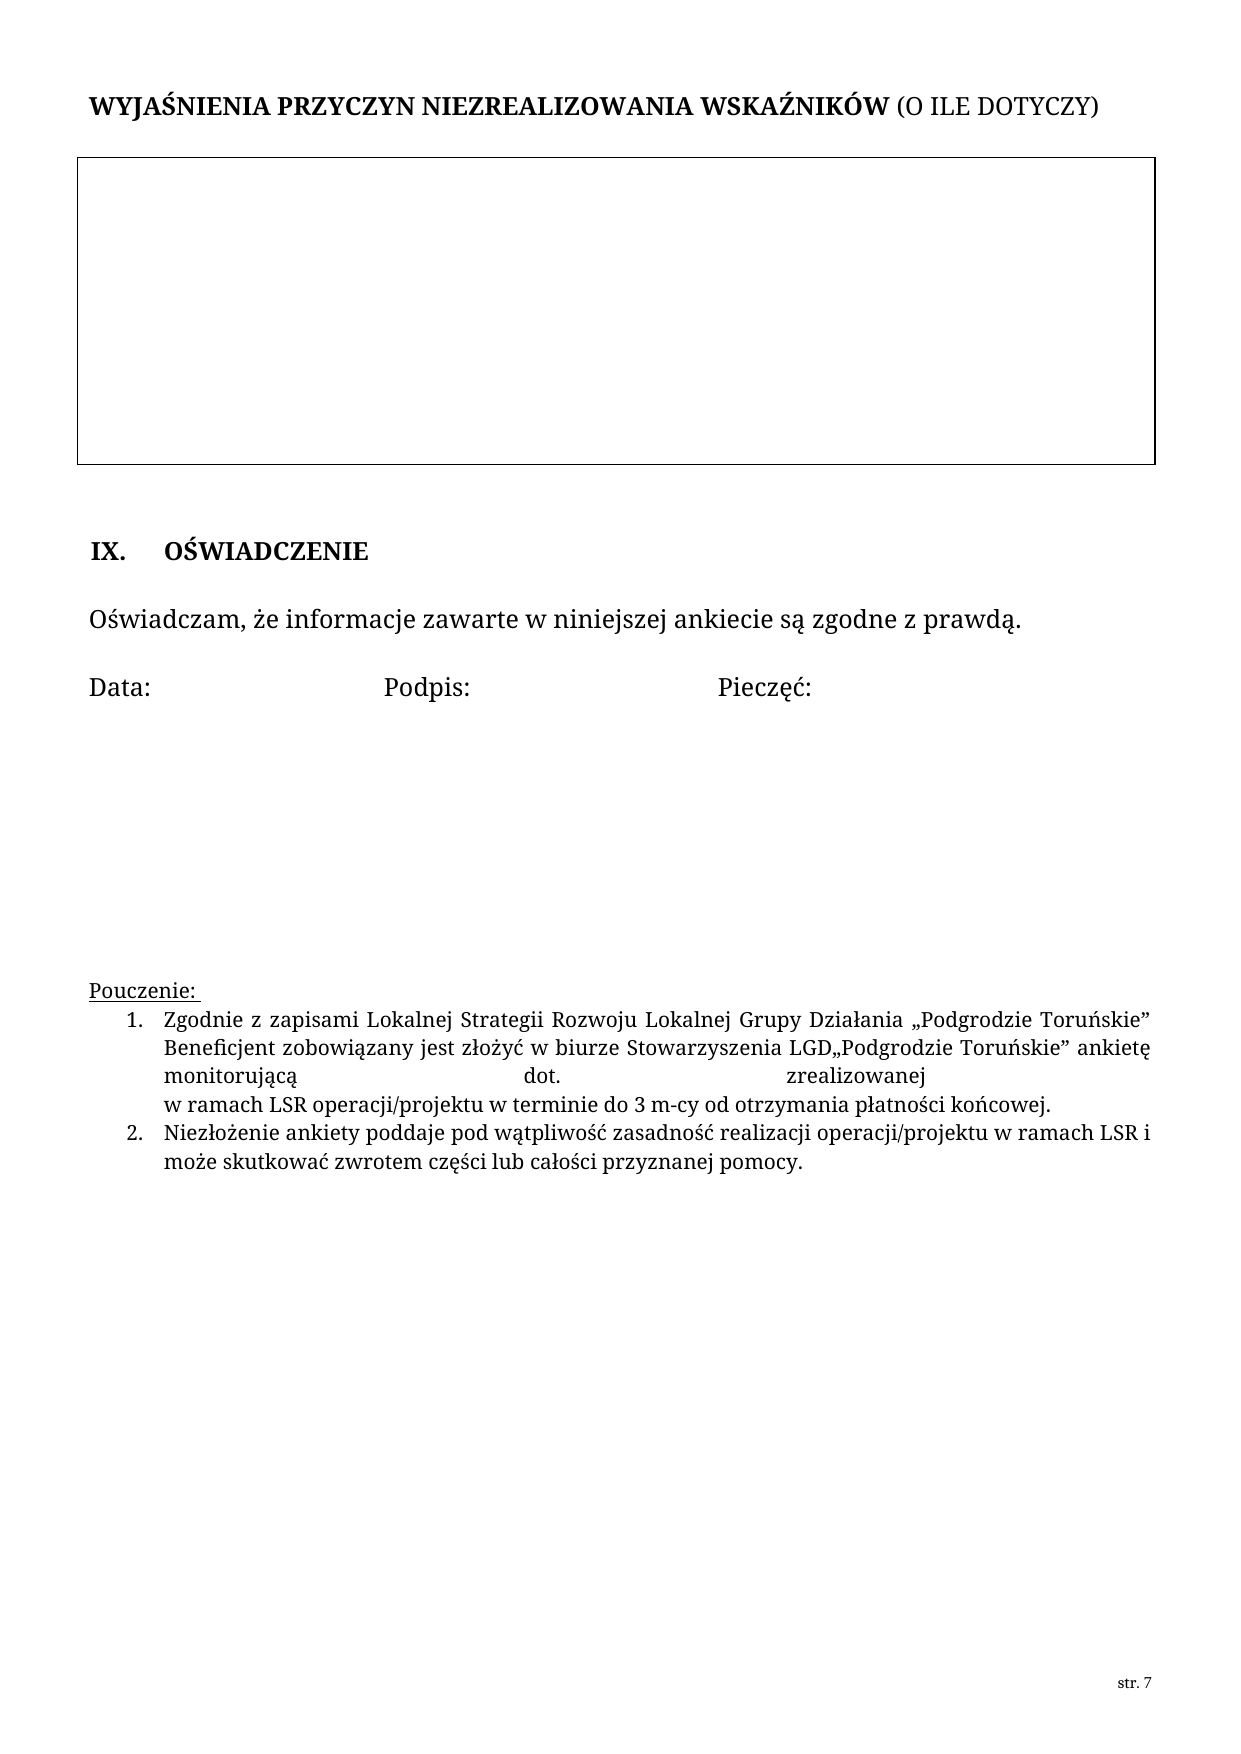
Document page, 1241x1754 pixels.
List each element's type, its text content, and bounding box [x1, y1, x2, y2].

text WYJAŚNIENIA PRZYCZYN NIEZREALIZOWANIA WSKAŹNIKÓW (O ILE DOTYCZY) [89, 89, 1152, 123]
text Oświadczam, że informacje zawarte w niniejszej ankiecie są zgodne z prawdą. [89, 602, 1152, 636]
table_header [78, 158, 1154, 464]
list OŚWIADCZENIE [126, 533, 1152, 568]
text Data: Podpis: Pieczęć: [89, 670, 1152, 704]
list Zgodnie z zapisami Lokalnej Strategii Rozwoju Lokalnej Grupy Działania „Podgrodzie Toruńskie” Beneficjent zobowiązany jest złożyć w biurze Stowarzyszenia LGD„Podgrodzie Toruńskie” ankietę monitorującą dot. zrealizowanej w ramach LSR operacji/projektu w terminie do 3 m-cy od otrzymania płatności końcowej. [126, 1005, 1152, 1118]
text Pouczenie: [89, 976, 1152, 1005]
list Niezłożenie ankiety poddaje pod wątpliwość zasadność realizacji operacji/projektu w ramach LSR i może skutkować zwrotem części lub całości przyznanej pomocy. [126, 1118, 1152, 1175]
